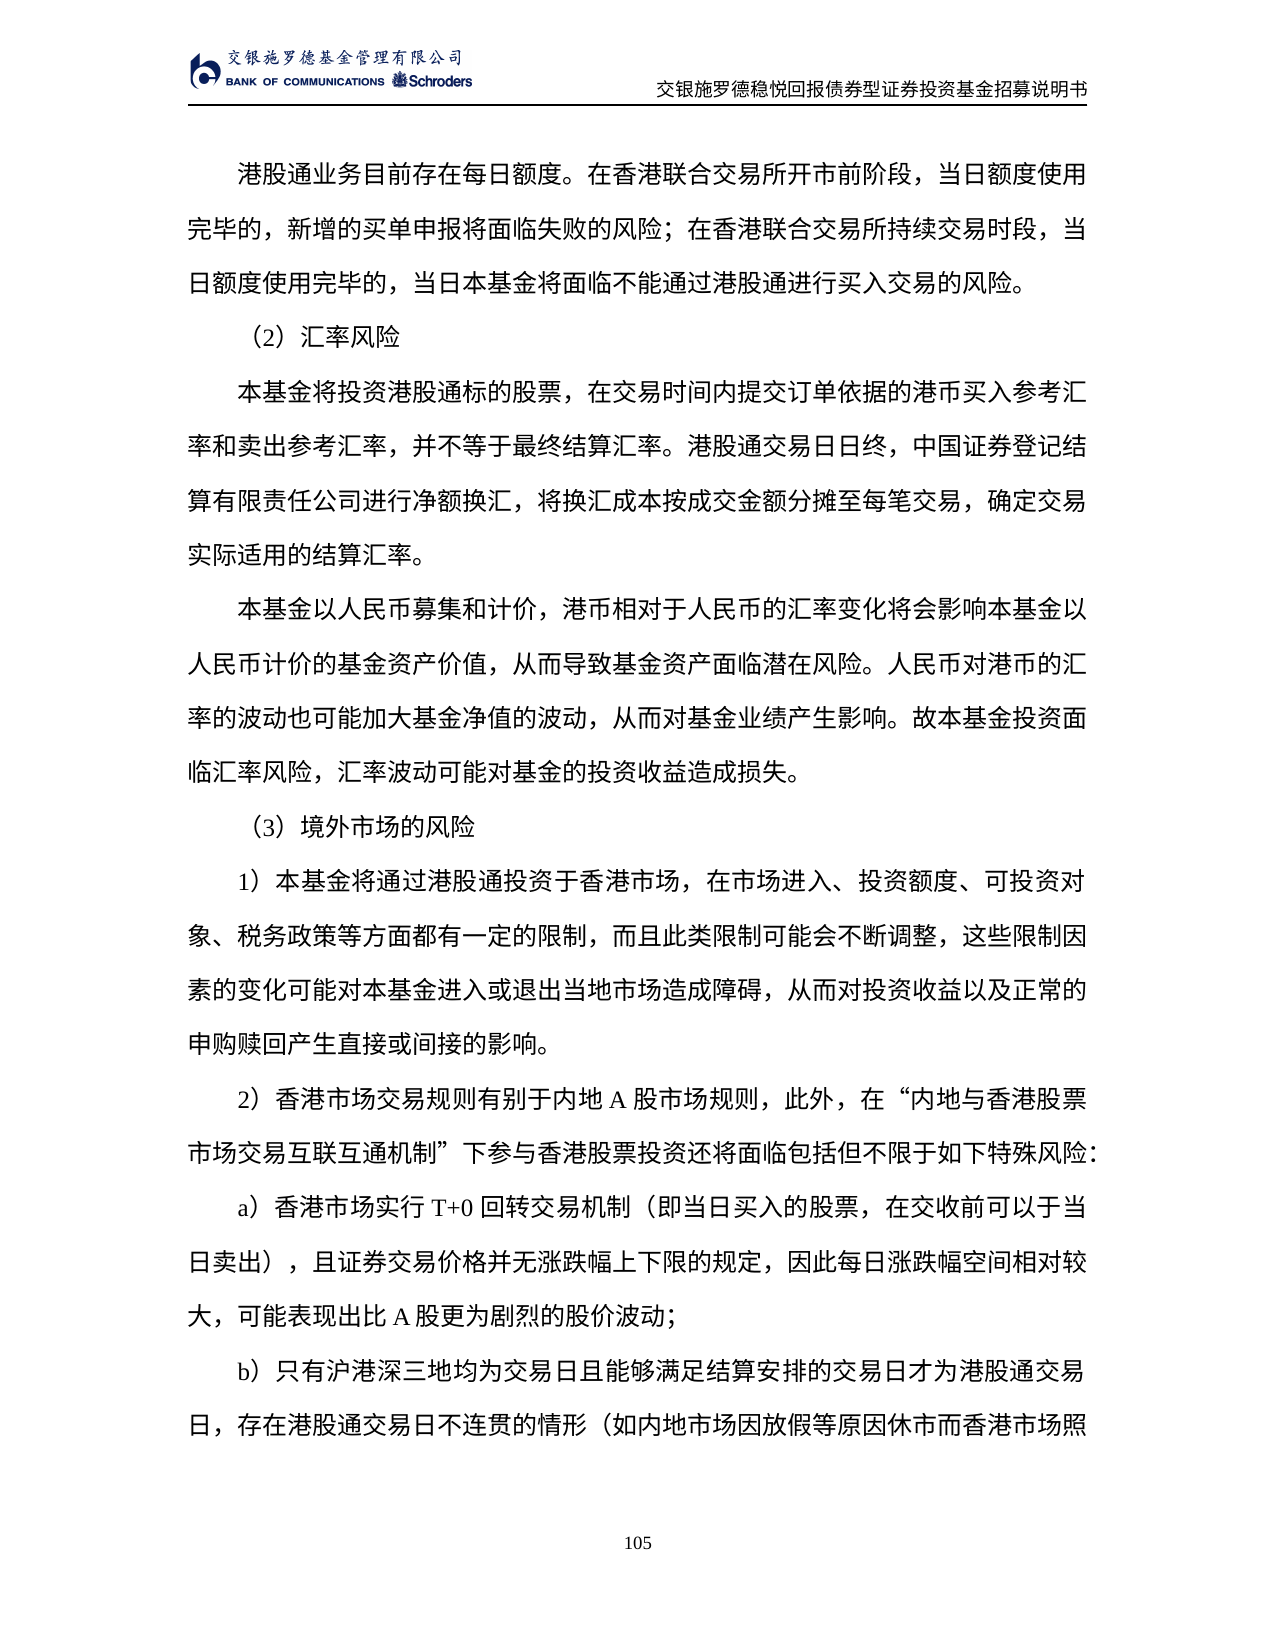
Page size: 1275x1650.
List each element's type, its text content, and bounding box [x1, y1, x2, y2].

picture [190, 50, 472, 89]
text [187, 1351, 1087, 1442]
text a）香港市场实行T+0 回转交易机制（即当日买入的股票，在交收前可以于当日卖出），且证券交易价格并无涨跌幅上下限的规定，因此每日涨跌幅空间相对较大，可能表现出比A股更为剧烈的股价波动； [187, 1188, 1087, 1333]
text 本基金以人民币募集和计价，港币相对于人民币的汇率变化将会影响本基金以人民币计价的基金资产价值，从而导致基金资产面临潜在风险。人民币对港币的汇率的波动也可能加大基金净值的波动，从而对基金业绩产生影响。故本基金投资面临汇率风险，汇率波动可能对基金的投资收益造成损失。 [187, 590, 1087, 789]
text （2）汇率风险 [187, 318, 1087, 354]
text 港股通业务目前存在每日额度。在香港联合交易所开市前阶段，当日额度使用完毕的，新增的买单申报将面临失败的风险；在香港联合交易所持续交易时段，当日额度使用完毕的，当日本基金将面临不能通过港股通进行买入交易的风险。 [187, 155, 1087, 300]
text 本基金将投资港股通标的股票，在交易时间内提交订单依据的港币买入参考汇率和卖出参考汇率，并不等于最终结算汇率。港股通交易日日终，中国证券登记结算有限责任公司进行净额换汇，将换汇成本按成交金额分摊至每笔交易，确定交易实际适用的结算汇率。 [187, 372, 1087, 572]
text 1）本基金将通过港股通投资于香港市场，在市场进入、投资额度、可投资对象、税务政策等方面都有一定的限制，而且此类限制可能会不断调整，这些限制因素的变化可能对本基金进入或退出当地市场造成障碍，从而对投资收益以及正常的申购赎回产生直接或间接的影响。 [187, 862, 1087, 1061]
text 2）香港市场交易规则有别于内地A 股市场规则，此外，在“内地与香港股票市场交易互联互通机制”下参与香港股票投资还将面临包括但不限于如下特殊风险： [187, 1079, 1087, 1170]
text （3）境外市场的风险 [187, 807, 1087, 843]
